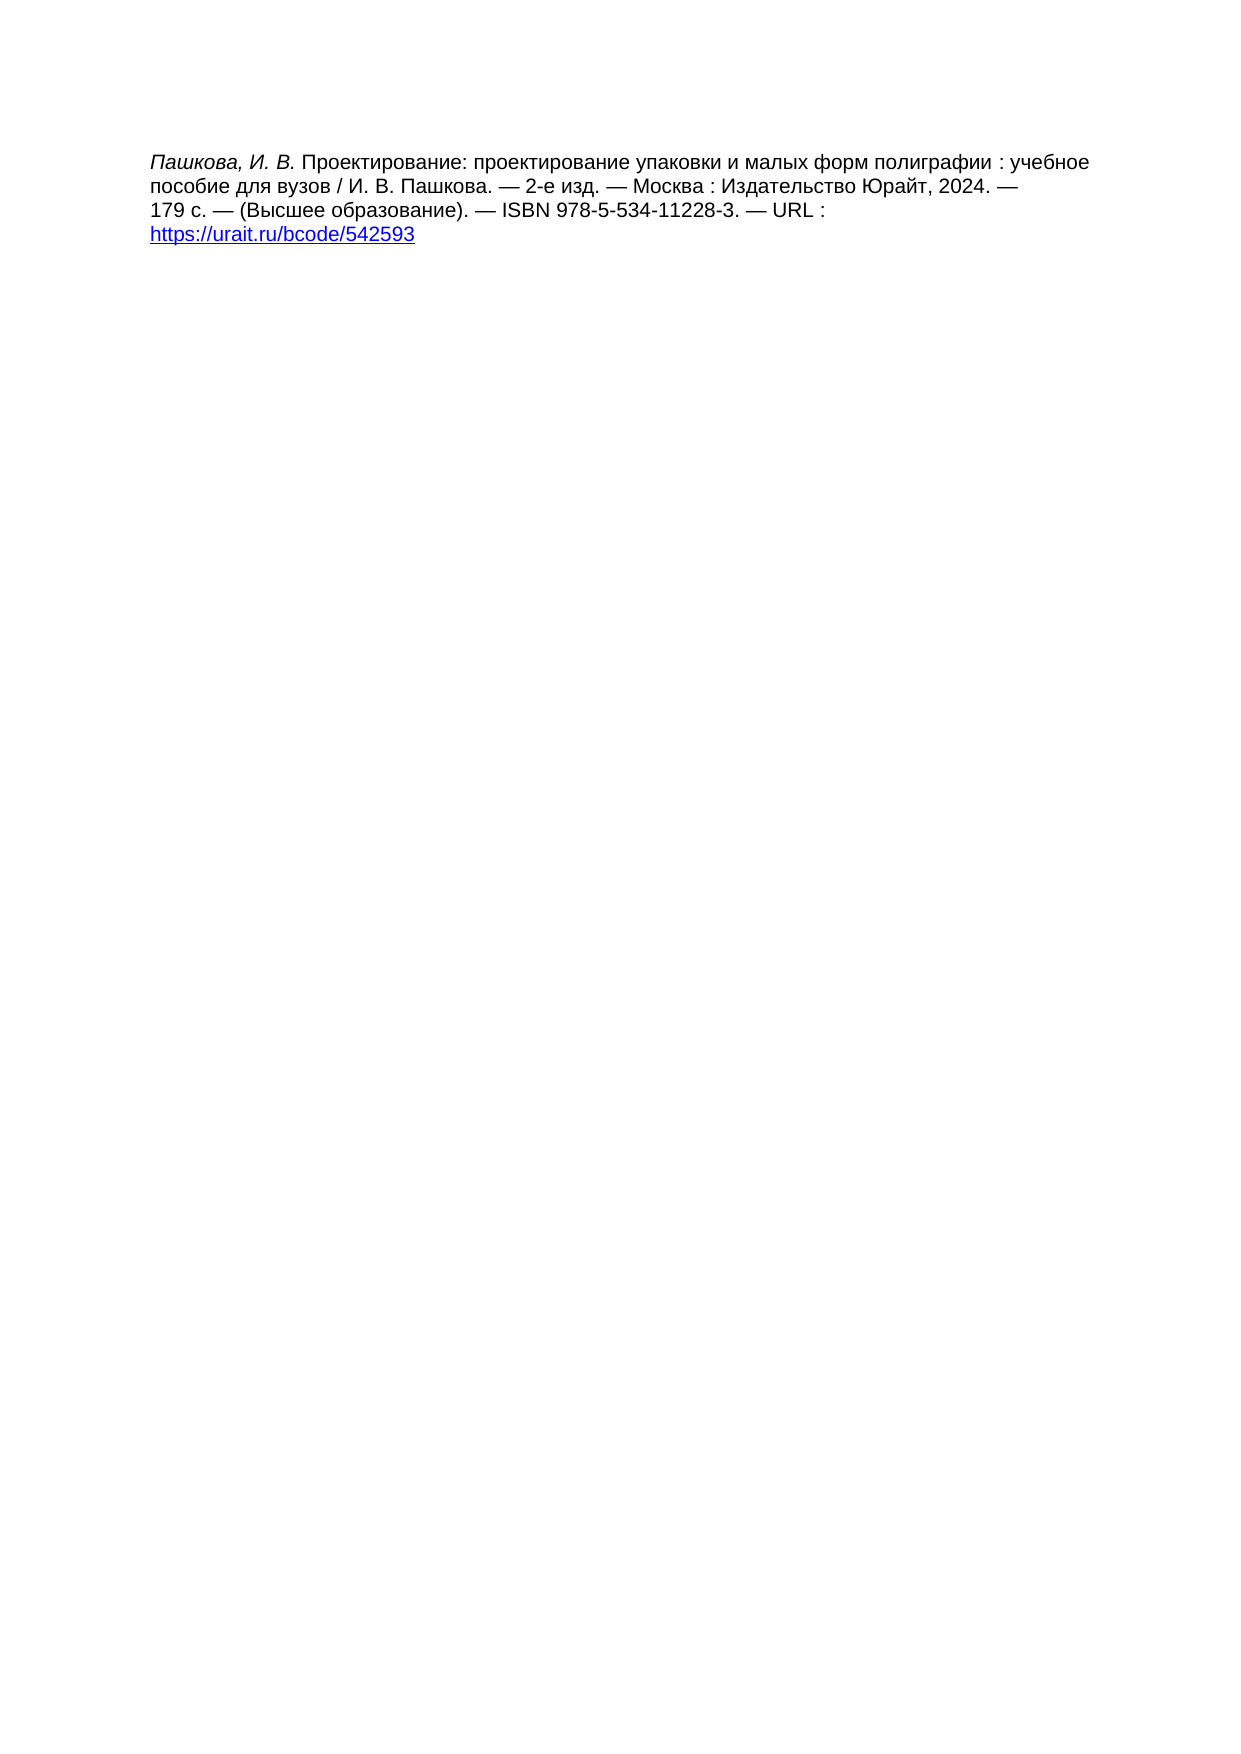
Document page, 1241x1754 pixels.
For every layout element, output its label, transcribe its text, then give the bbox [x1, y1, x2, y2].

text Пашкова, И. В. Проектирование: проектирование упаковки и малых форм полиграфии : учебное пособие для вузов / И. В. Пашкова. — 2-е изд. — Москва : Издательство Юрайт, 2024. — 179 с. — (Высшее образование). — ISBN 978-5-534-11228-3. — URL : https://urait.ru/bcode/542593 [150, 150, 1090, 246]
